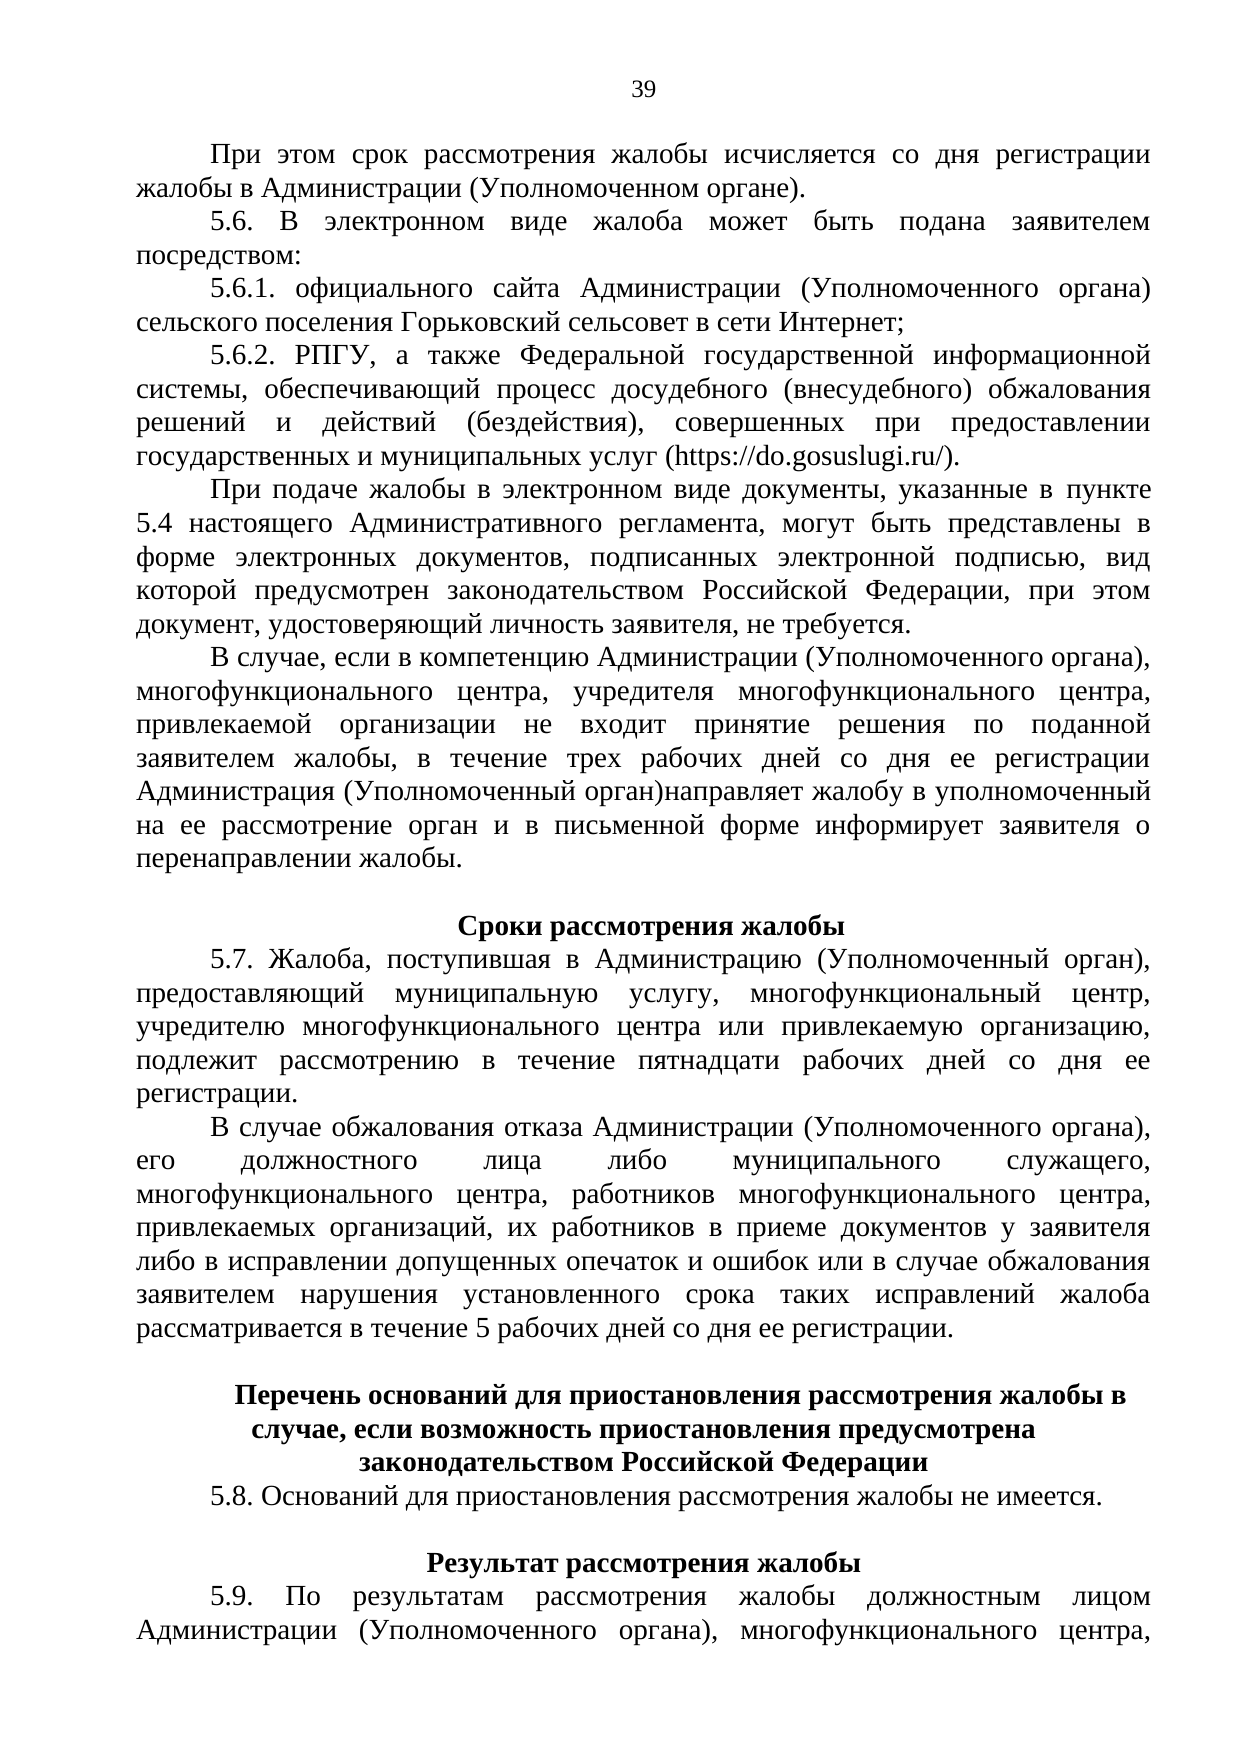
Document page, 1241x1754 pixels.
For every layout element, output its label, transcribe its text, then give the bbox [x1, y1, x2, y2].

text 5.6.2. РПГУ, а также Федеральной государственной информационной системы, обеспечивающий процесс досудебного (внесудебного) обжалования решений и действий (бездействия), совершенных при предоставлении государственных и муниципальных услуг (https://do.gosuslugi.ru/). [136, 337, 1152, 472]
text Результат рассмотрения жалобы [136, 1545, 1152, 1578]
text При этом срок рассмотрения жалобы исчисляется со дня регистрации жалобы в Администрации (Уполномоченном органе). [136, 136, 1152, 203]
text Перечень оснований для приостановления рассмотрения жалобы в случае, если возможность приостановления предусмотрена законодательством Российской Федерации [136, 1377, 1152, 1478]
text В случае обжалования отказа Администрации (Уполномоченного органа), его должностного лица либо муниципального служащего, многофункционального центра, работников многофункционального центра, привлекаемых организаций, их работников в приеме документов у заявителя либо в исправлении допущенных опечаток и ошибок или в случае обжалования заявителем нарушения установленного срока таких исправлений жалоба рассматривается в течение 5 рабочих дней со дня ее регистрации. [136, 1109, 1152, 1344]
text В случае, если в компетенцию Администрации (Уполномоченного органа), многофункционального центра, учредителя многофункционального центра, привлекаемой организации не входит принятие решения по поданной заявителем жалобы, в течение трех рабочих дней со дня ее регистрации Администрация (Уполномоченный орган)направляет жалобу в уполномоченный на ее рассмотрение орган и в письменной форме информирует заявителя о перенаправлении жалобы. [136, 639, 1152, 874]
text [136, 1578, 1152, 1646]
text 5.8. Оснований для приостановления рассмотрения жалобы не имеется. [136, 1478, 1152, 1511]
text 5.6.1. официального сайта Администрации (Уполномоченного органа) сельского поселения Горьковский сельсовет в сети Интернет; [136, 270, 1152, 337]
text При подаче жалобы в электронном виде документы, указанные в пункте 5.4 настоящего Административного регламента, могут быть представлены в форме электронных документов, подписанных электронной подписью, вид которой предусмотрен законодательством Российской Федерации, при этом документ, удостоверяющий личность заявителя, не требуется. [136, 472, 1152, 639]
text Сроки рассмотрения жалобы [136, 908, 1152, 941]
text 5.6. В электронном виде жалоба может быть подана заявителем посредством: [136, 203, 1152, 270]
text 5.7. Жалоба, поступившая в Администрацию (Уполномоченный орган), предоставляющий муниципальную услугу, многофункциональный центр, учредителю многофункционального центра или привлекаемую организацию, подлежит рассмотрению в течение пятнадцати рабочих дней со дня ее регистрации. [136, 941, 1152, 1109]
